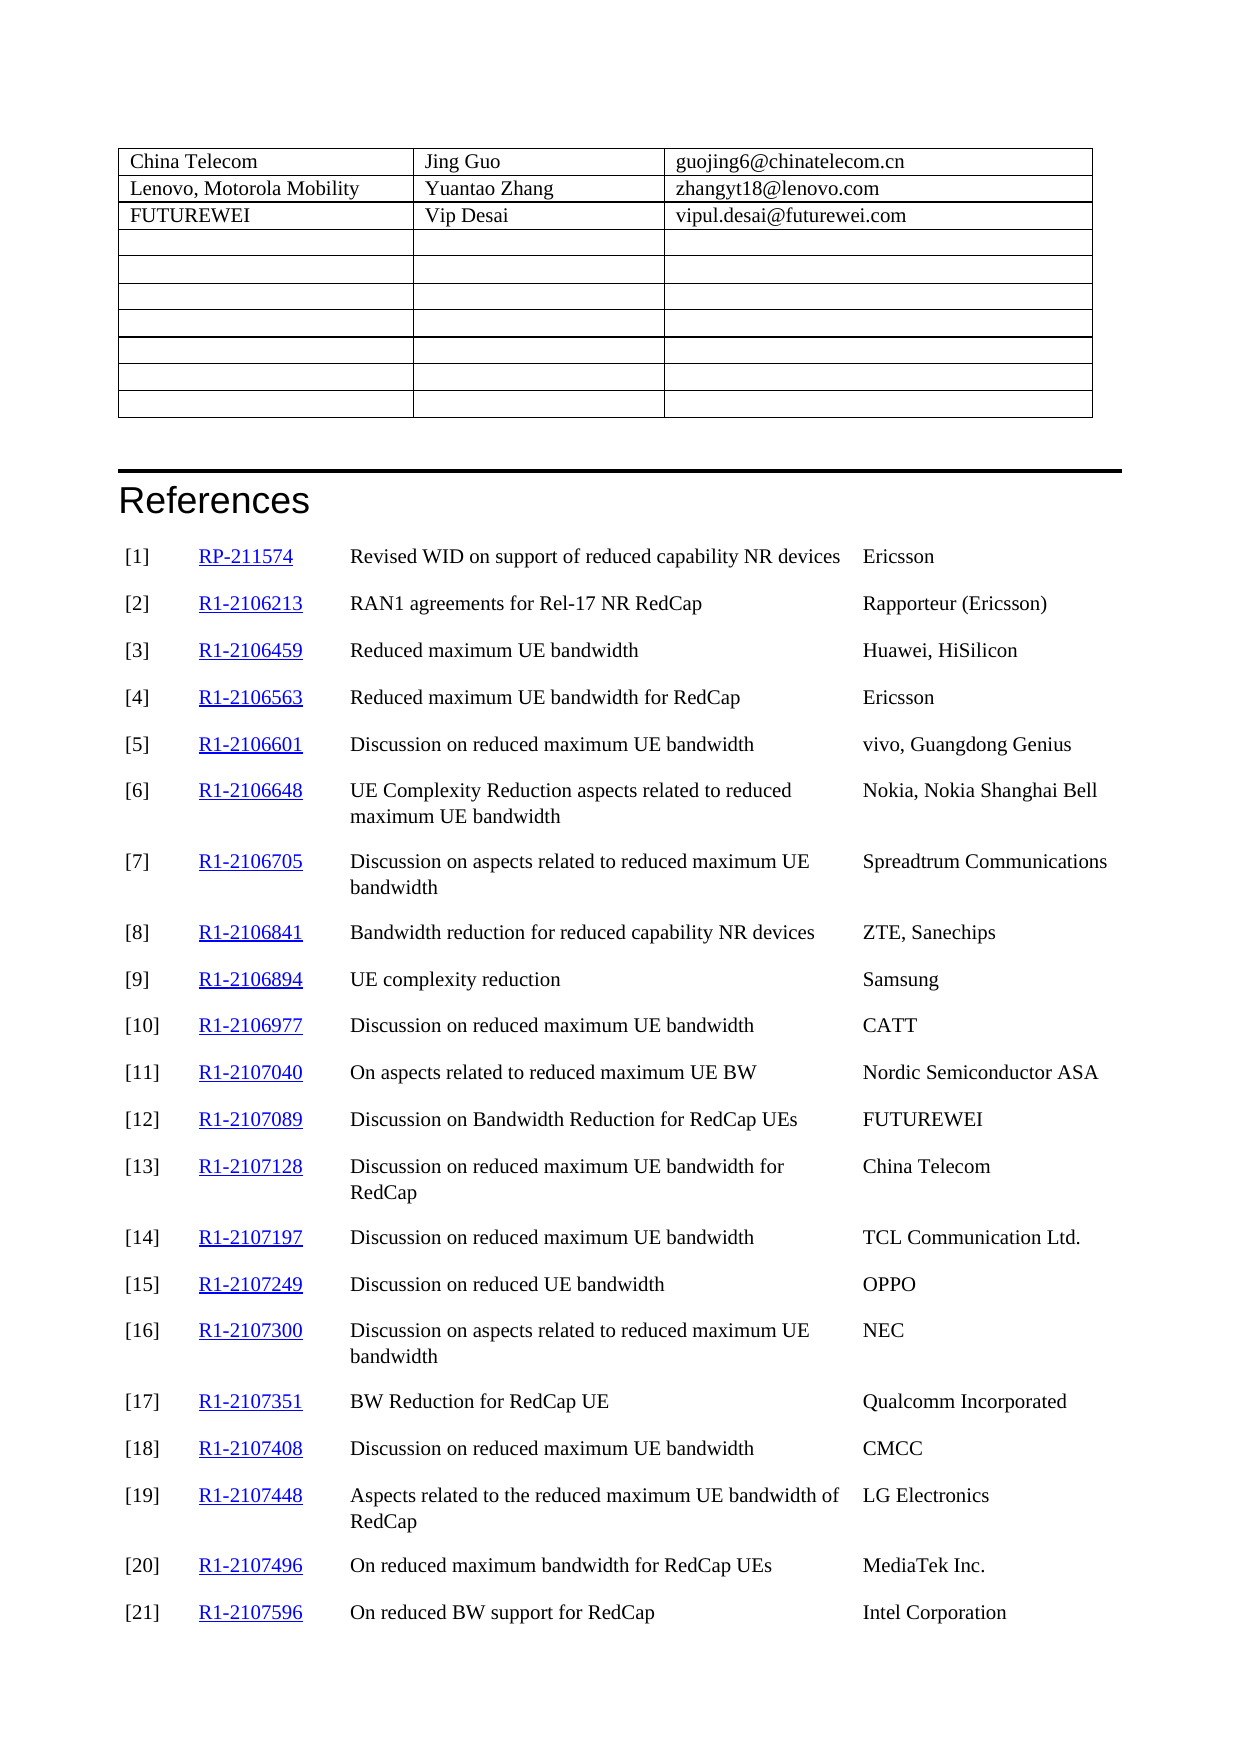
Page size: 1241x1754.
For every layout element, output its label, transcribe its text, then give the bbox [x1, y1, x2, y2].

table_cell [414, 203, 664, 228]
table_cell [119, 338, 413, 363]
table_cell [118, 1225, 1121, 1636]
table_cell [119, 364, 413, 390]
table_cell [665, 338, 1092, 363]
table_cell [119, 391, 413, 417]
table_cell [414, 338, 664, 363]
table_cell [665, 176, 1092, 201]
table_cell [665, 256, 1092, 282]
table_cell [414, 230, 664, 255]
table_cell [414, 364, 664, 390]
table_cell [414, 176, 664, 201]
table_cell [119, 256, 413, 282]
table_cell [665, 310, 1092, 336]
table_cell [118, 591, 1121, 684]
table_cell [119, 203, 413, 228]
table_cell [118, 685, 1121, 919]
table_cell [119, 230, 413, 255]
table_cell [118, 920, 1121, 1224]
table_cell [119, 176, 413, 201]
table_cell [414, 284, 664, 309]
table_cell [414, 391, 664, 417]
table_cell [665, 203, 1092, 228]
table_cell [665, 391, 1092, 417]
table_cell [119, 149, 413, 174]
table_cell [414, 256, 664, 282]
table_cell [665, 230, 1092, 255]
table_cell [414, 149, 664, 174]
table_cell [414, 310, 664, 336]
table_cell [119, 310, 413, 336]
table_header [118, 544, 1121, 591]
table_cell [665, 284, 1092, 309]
subtitle References [118, 473, 1122, 522]
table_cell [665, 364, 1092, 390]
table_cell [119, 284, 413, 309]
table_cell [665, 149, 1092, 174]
